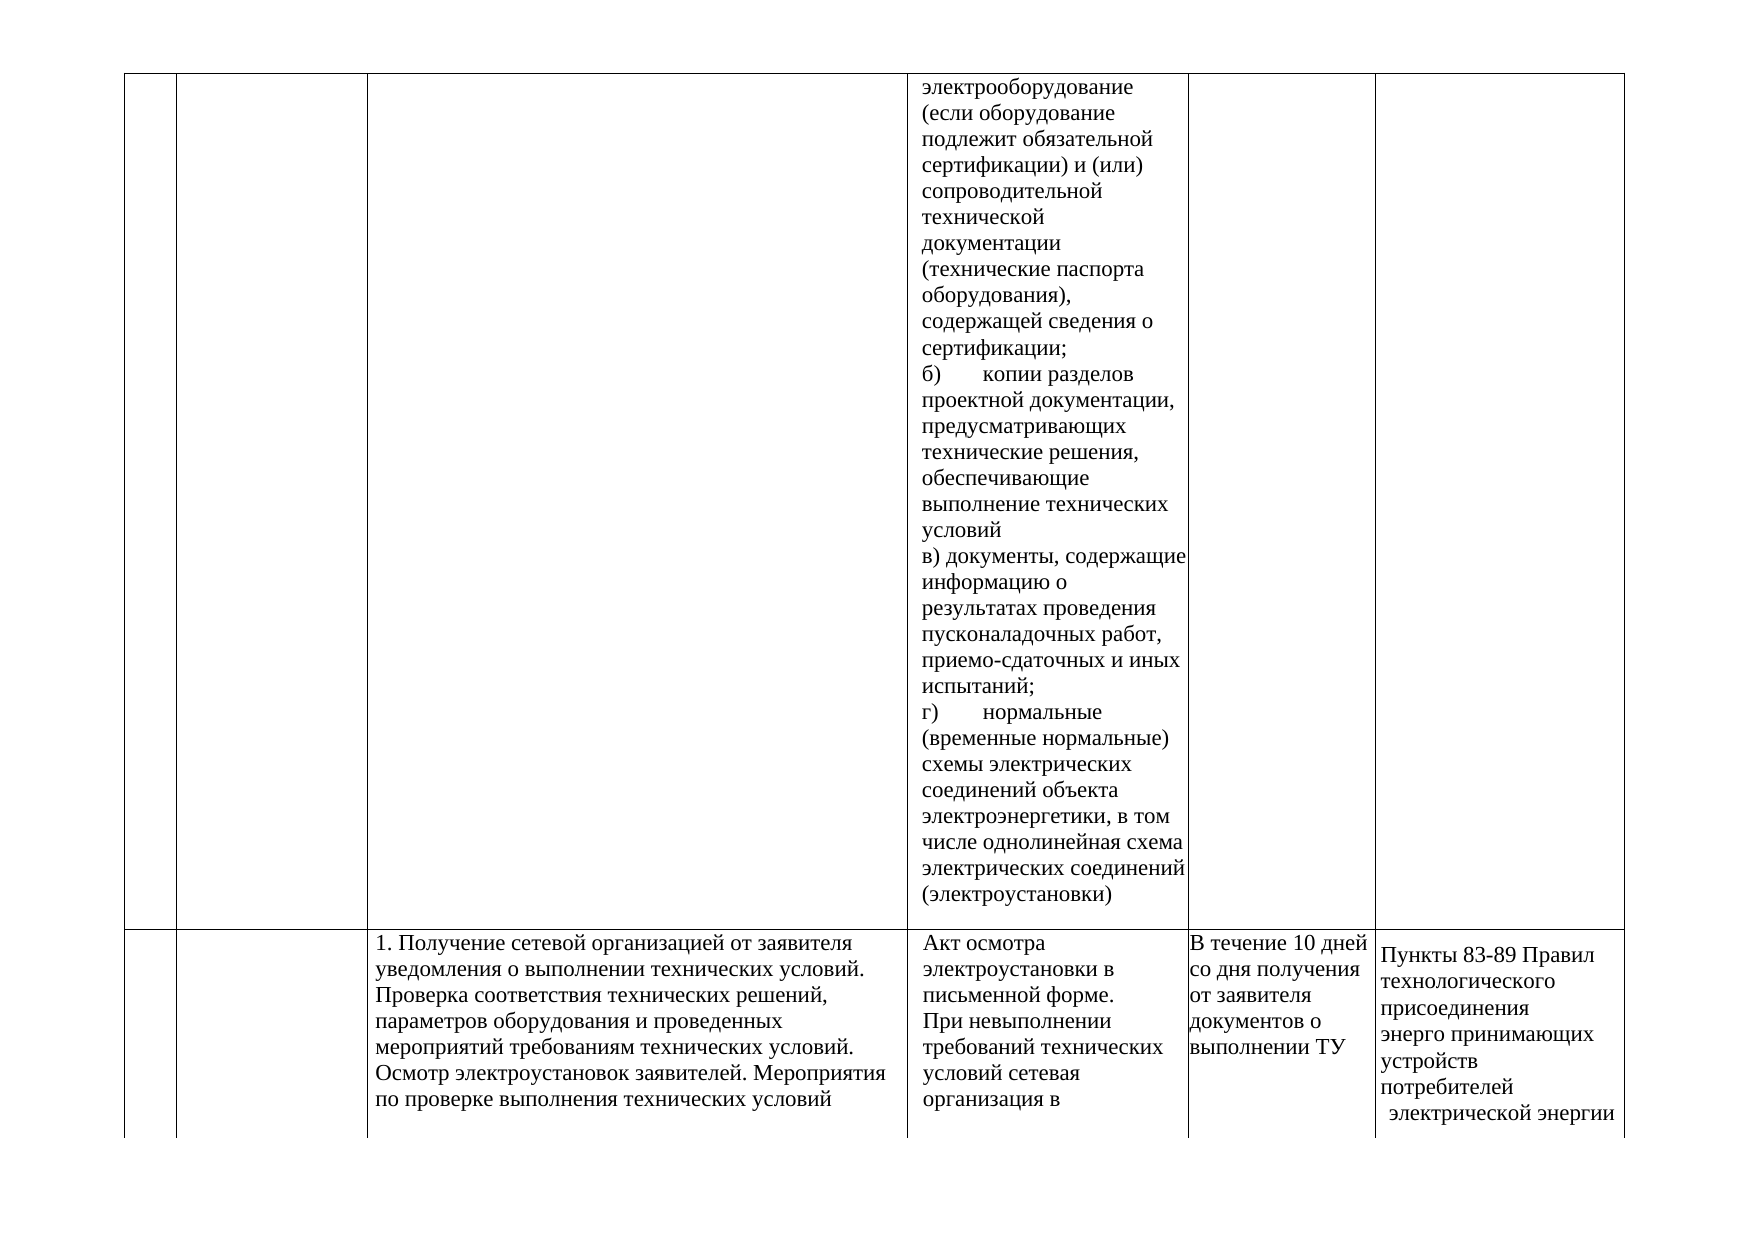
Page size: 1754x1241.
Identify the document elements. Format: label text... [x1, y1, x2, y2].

table_header [1376, 74, 1624, 928]
table_header [177, 74, 367, 928]
table_cell 1. Получение сетевой организацией от заявителя уведомления о выполнении технических условий. Проверка соответствия технических решений, параметров оборудования и проведенных мероприятий требованиям технических условий. Осмотр электроустановок заявителей. Мероприятия по проверке выполнения технических условий [368, 930, 907, 1138]
table_cell [125, 930, 176, 1138]
table_header [368, 74, 907, 928]
table_cell Акт осмотра электроустановки в письменной форме. При невыполнении требований технических условий сетевая организация в [908, 930, 1188, 1138]
table_header [125, 74, 176, 928]
table_cell Пункты 83-89 Правил технологического присоединения энерго принимающих устройств потребителей электрической энергии [1376, 930, 1624, 1138]
table_header электрооборудование (если оборудование подлежит обязательной сертификации) и (или) сопроводительной технической документации (технические паспорта оборудования), содержащей сведения о сертификации; б) копии разделов проектной документации, предусматривающих технические решения, обеспечивающие выполнение технических условий в) документы, содержащие информацию о результатах проведения пусконаладочных работ, приемо-сдаточных и иных испытаний; г) нормальные (временные нормальные) схемы электрических соединений объекта электроэнергетики, в том числе однолинейная схема электрических соединений (электроустановки) [908, 74, 1188, 928]
table_cell В течение 10 дней со дня получения от заявителя документов о выполнении ТУ [1189, 930, 1375, 1138]
table_header [1189, 74, 1375, 928]
table_cell [177, 930, 367, 1138]
